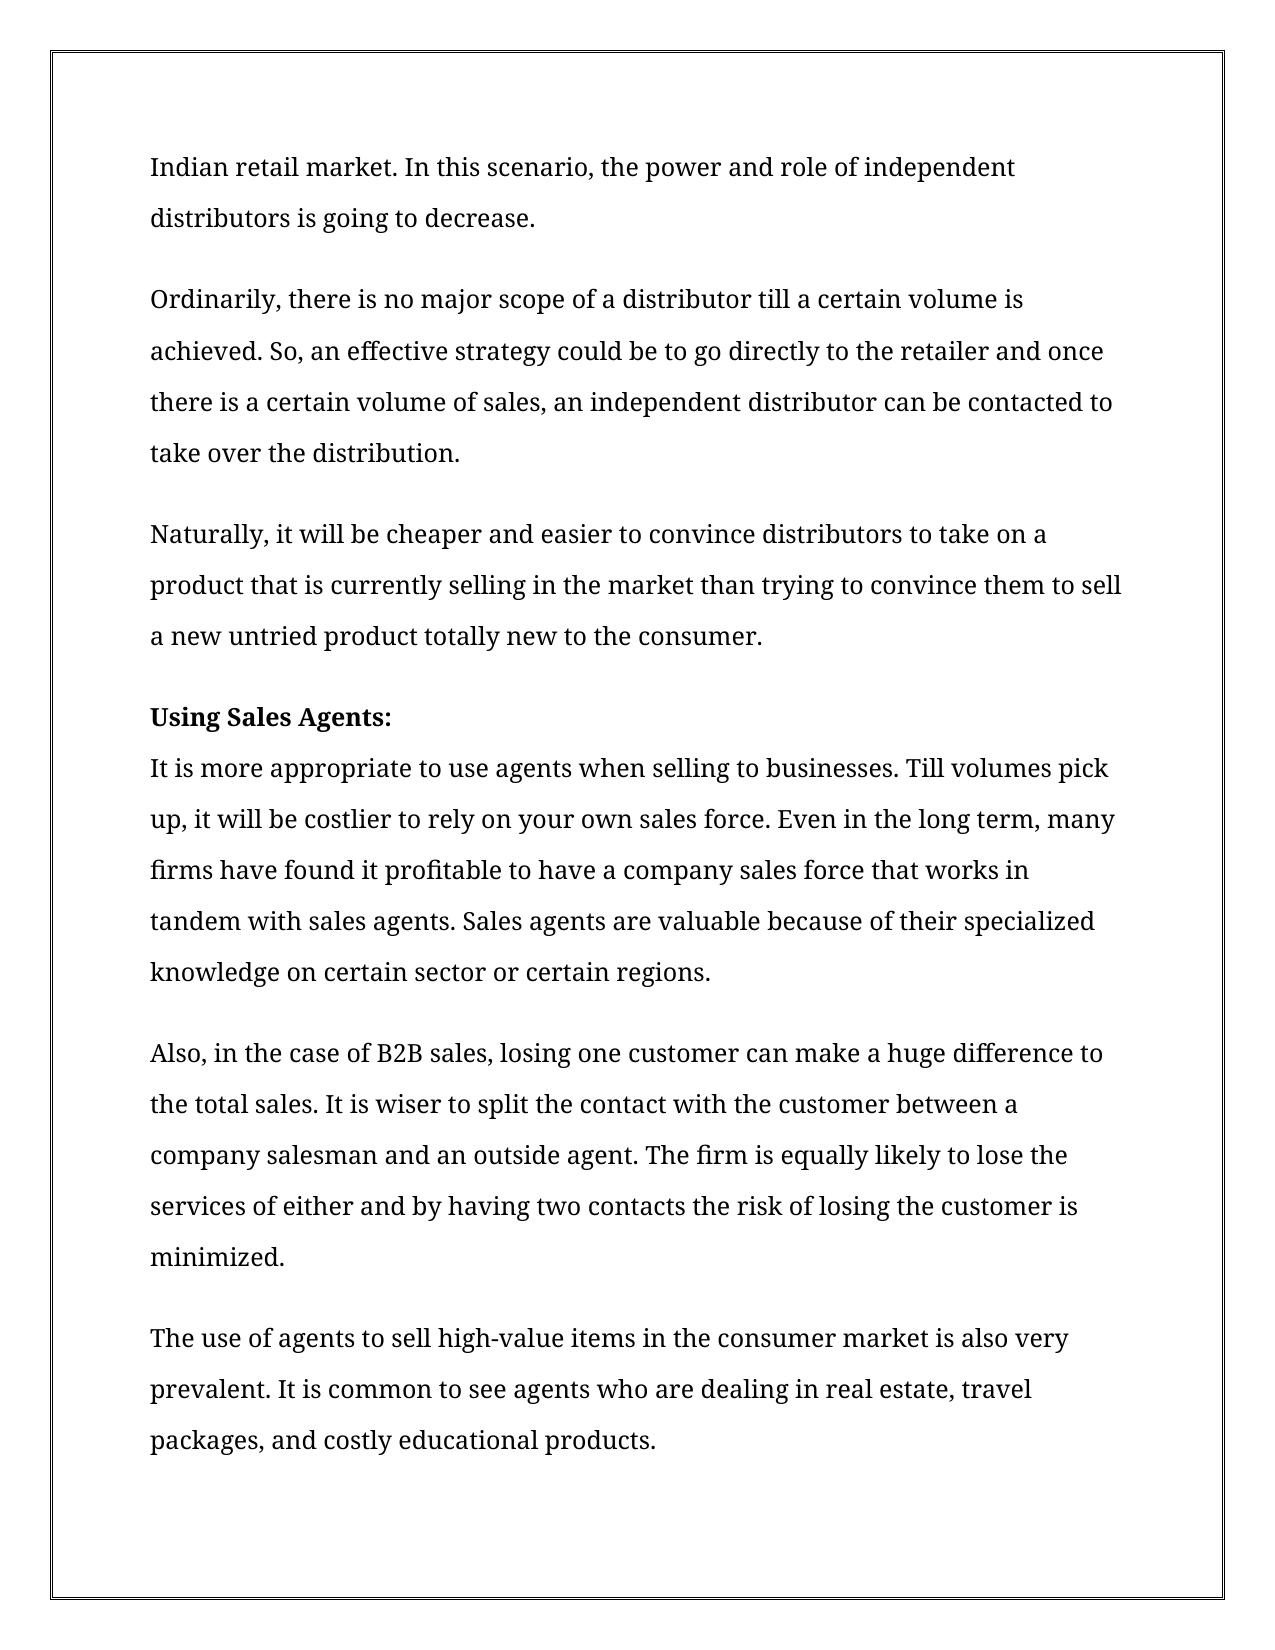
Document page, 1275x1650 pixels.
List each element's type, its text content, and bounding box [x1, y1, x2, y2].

text Also, in the case of B2B sales, losing one customer can make a huge difference to the total sales. It is wiser to split the contact with the customer between a company salesman and an outside agent. The firm is equally likely to lose the services of either and by having two contacts the risk of losing the customer is minimized. [150, 1036, 1125, 1274]
text It is more appropriate to use agents when selling to businesses. Till volumes pick up, it will be costlier to rely on your own sales force. Even in the long term, many firms have found it profitable to have a company sales force that works in tandem with sales agents. Sales agents are valuable because of their specialized knowledge on certain sector or certain regions. [150, 750, 1125, 989]
text The use of agents to sell high-value items in the consumer market is also very prevalent. It is common to see agents who are dealing in real estate, travel packages, and costly educational products. [150, 1321, 1125, 1457]
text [150, 150, 1125, 235]
text Ordinarily, there is no major scope of a distributor till a certain volume is achieved. So, an effective strategy could be to go directly to the retailer and once there is a certain volume of sales, an independent distributor can be contacted to take over the distribution. [150, 282, 1125, 469]
text Naturally, it will be cheaper and easier to convince distributors to take on a product that is currently selling in the market than trying to convince them to sell a new untried product totally new to the consumer. [150, 516, 1125, 652]
text Using Sales Agents: [150, 699, 1125, 733]
